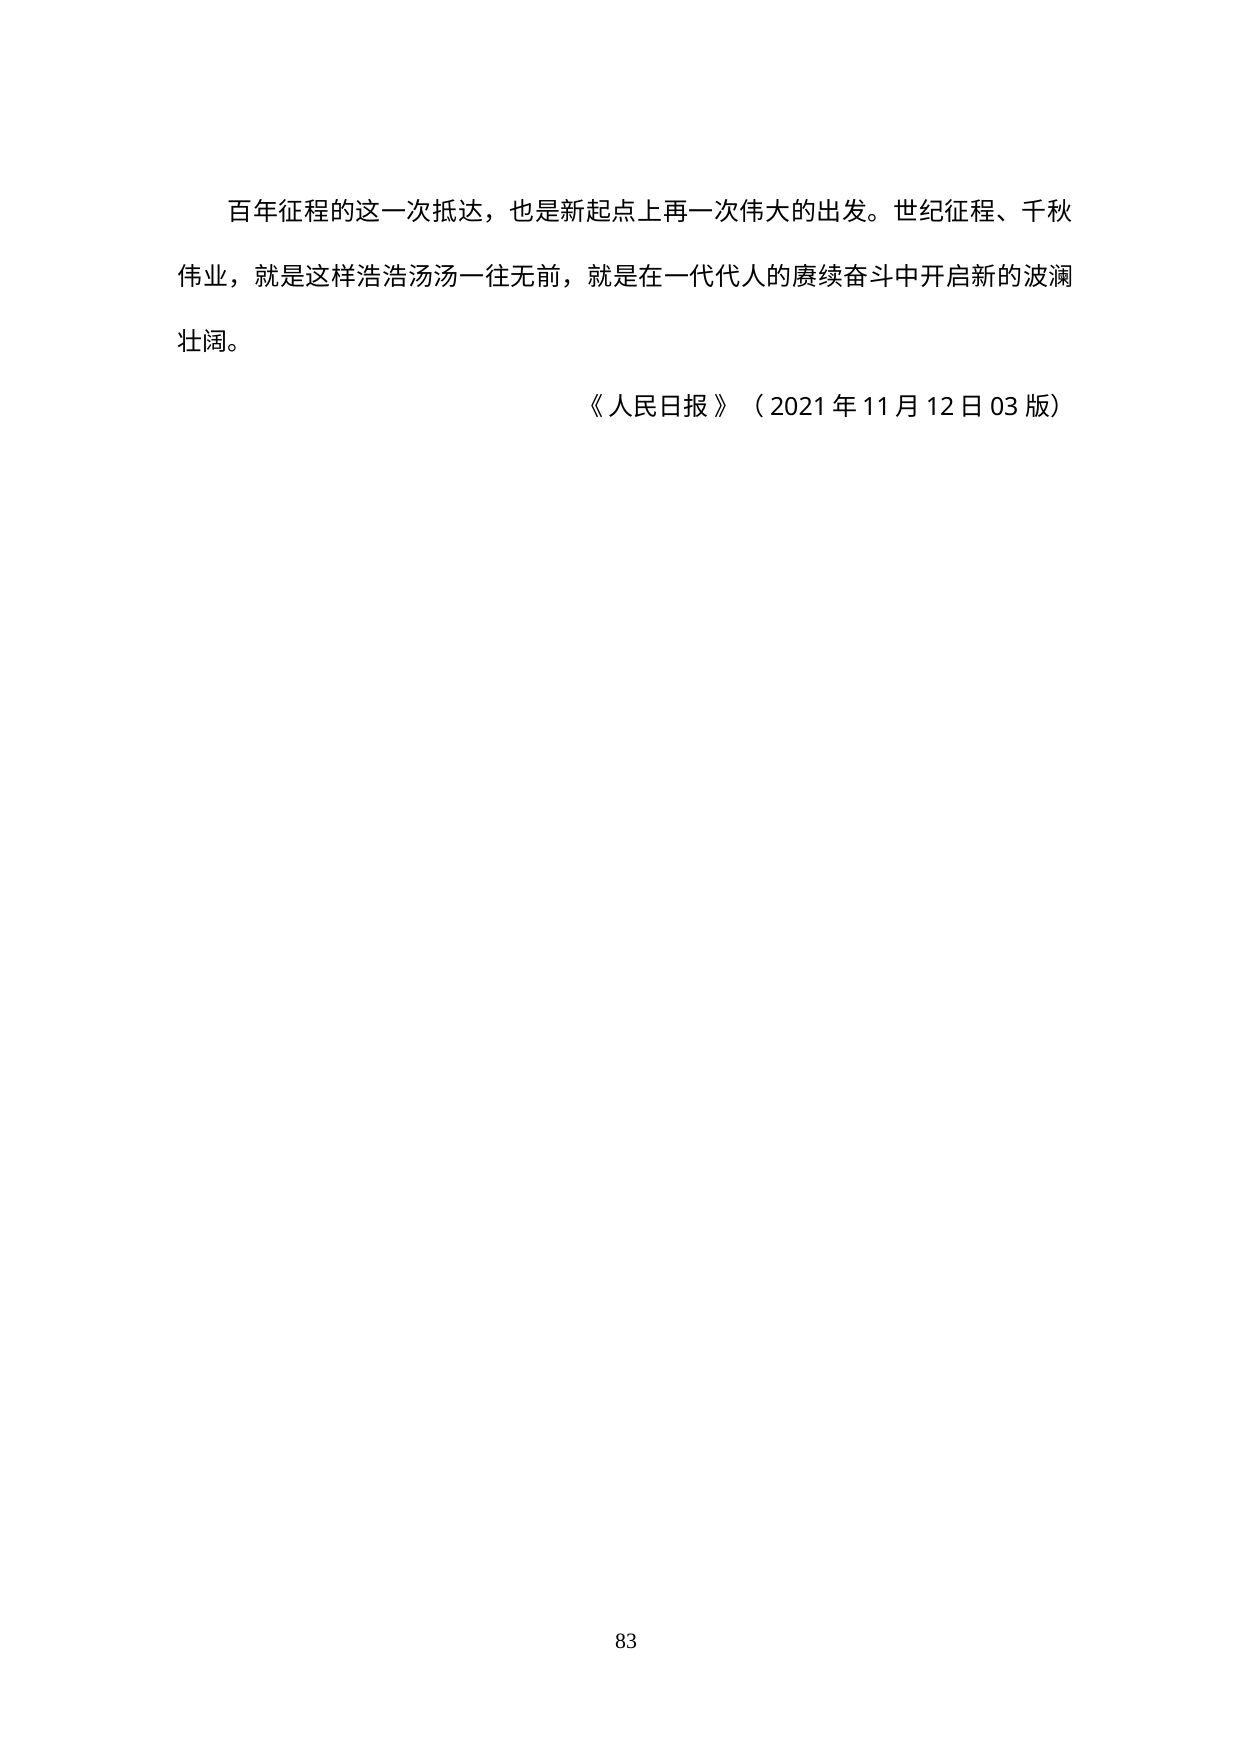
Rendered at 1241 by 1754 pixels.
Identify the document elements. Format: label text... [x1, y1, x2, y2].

text 百年征程的这一次抵达，也是新起点上再一次伟大的出发。世纪征程、千秋伟业，就是这样浩浩汤汤一往无前，就是在一代代人的赓续奋斗中开启新的波澜壮阔。 [177, 177, 1075, 372]
text 《 人民日报 》（ 2021年11月12日 03 版） [177, 372, 1075, 437]
